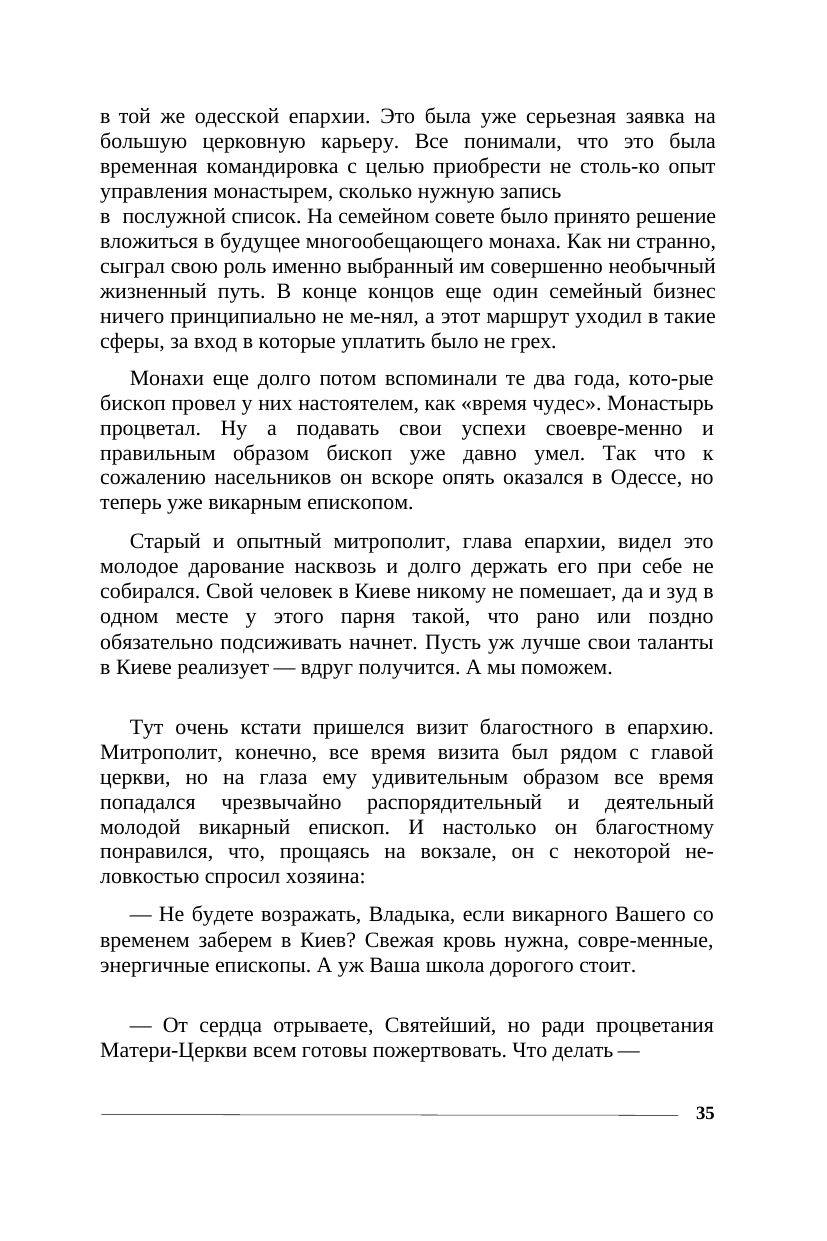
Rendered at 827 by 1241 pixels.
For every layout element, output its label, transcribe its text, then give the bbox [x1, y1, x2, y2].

text — Не будете возражать, Владыка, если викарного Вашего со временем заберем в Киев? Свежая кровь нужна, совре-менные, энергичные епископы. А уж Ваша школа дорогого стоит. [100, 901, 714, 977]
list послужной список. На семейном совете было принято решение вложиться в будущее многообещающего монаха. Как ни странно, сыграл свою роль именно выбранный им совершенно необычный жизненный путь. В конце концов еще один семейный бизнес ничего принципиально не ме-нял, а этот маршрут уходил в такие сферы, за вход в которые уплатить было не грех. [100, 204, 717, 353]
text Старый и опытный митрополит, глава епархии, видел это молодое дарование насквозь и долго держать его при себе не собирался. Свой человек в Киеве никому не помешает, да и зуд в одном месте у этого парня такой, что рано или поздно обязательно подсиживать начнет. Пусть уж лучше свои таланты в Киеве реализует — вдруг получится. А мы поможем. [100, 528, 714, 679]
text Монахи еще долго потом вспоминали те два года, кото-рые бископ провел у них настоятелем, как «время чудес». Монастырь процветал. Ну а подавать свои успехи своевре-менно и правильным образом бископ уже давно умел. Так что к сожалению насельников он вскоре опять оказался в Одессе, но теперь уже викарным епископом. [100, 366, 714, 514]
text — От сердца отрываете, Святейший, но ради процветания Матери-Церкви всем готовы пожертвовать. Что делать — [100, 1013, 714, 1062]
text Тут очень кстати пришелся визит благостного в епархию. Митрополит, конечно, все время визита был рядом с главой церкви, но на глаза ему удивительным образом все время попадался чрезвычайно распорядительный и деятельный молодой викарный епископ. И настолько он благостному понравился, что, прощаясь на вокзале, он с некоторой не-ловкостью спросил хозяина: [100, 715, 714, 888]
list той же одесской епархии. Это была уже серьезная заявка на большую церковную карьеру. Все понимали, что это была временная командировка с целью приобрести не столь-ко опыт управления монастырем, сколько нужную запись [100, 104, 717, 203]
text 35 [696, 1102, 717, 1123]
